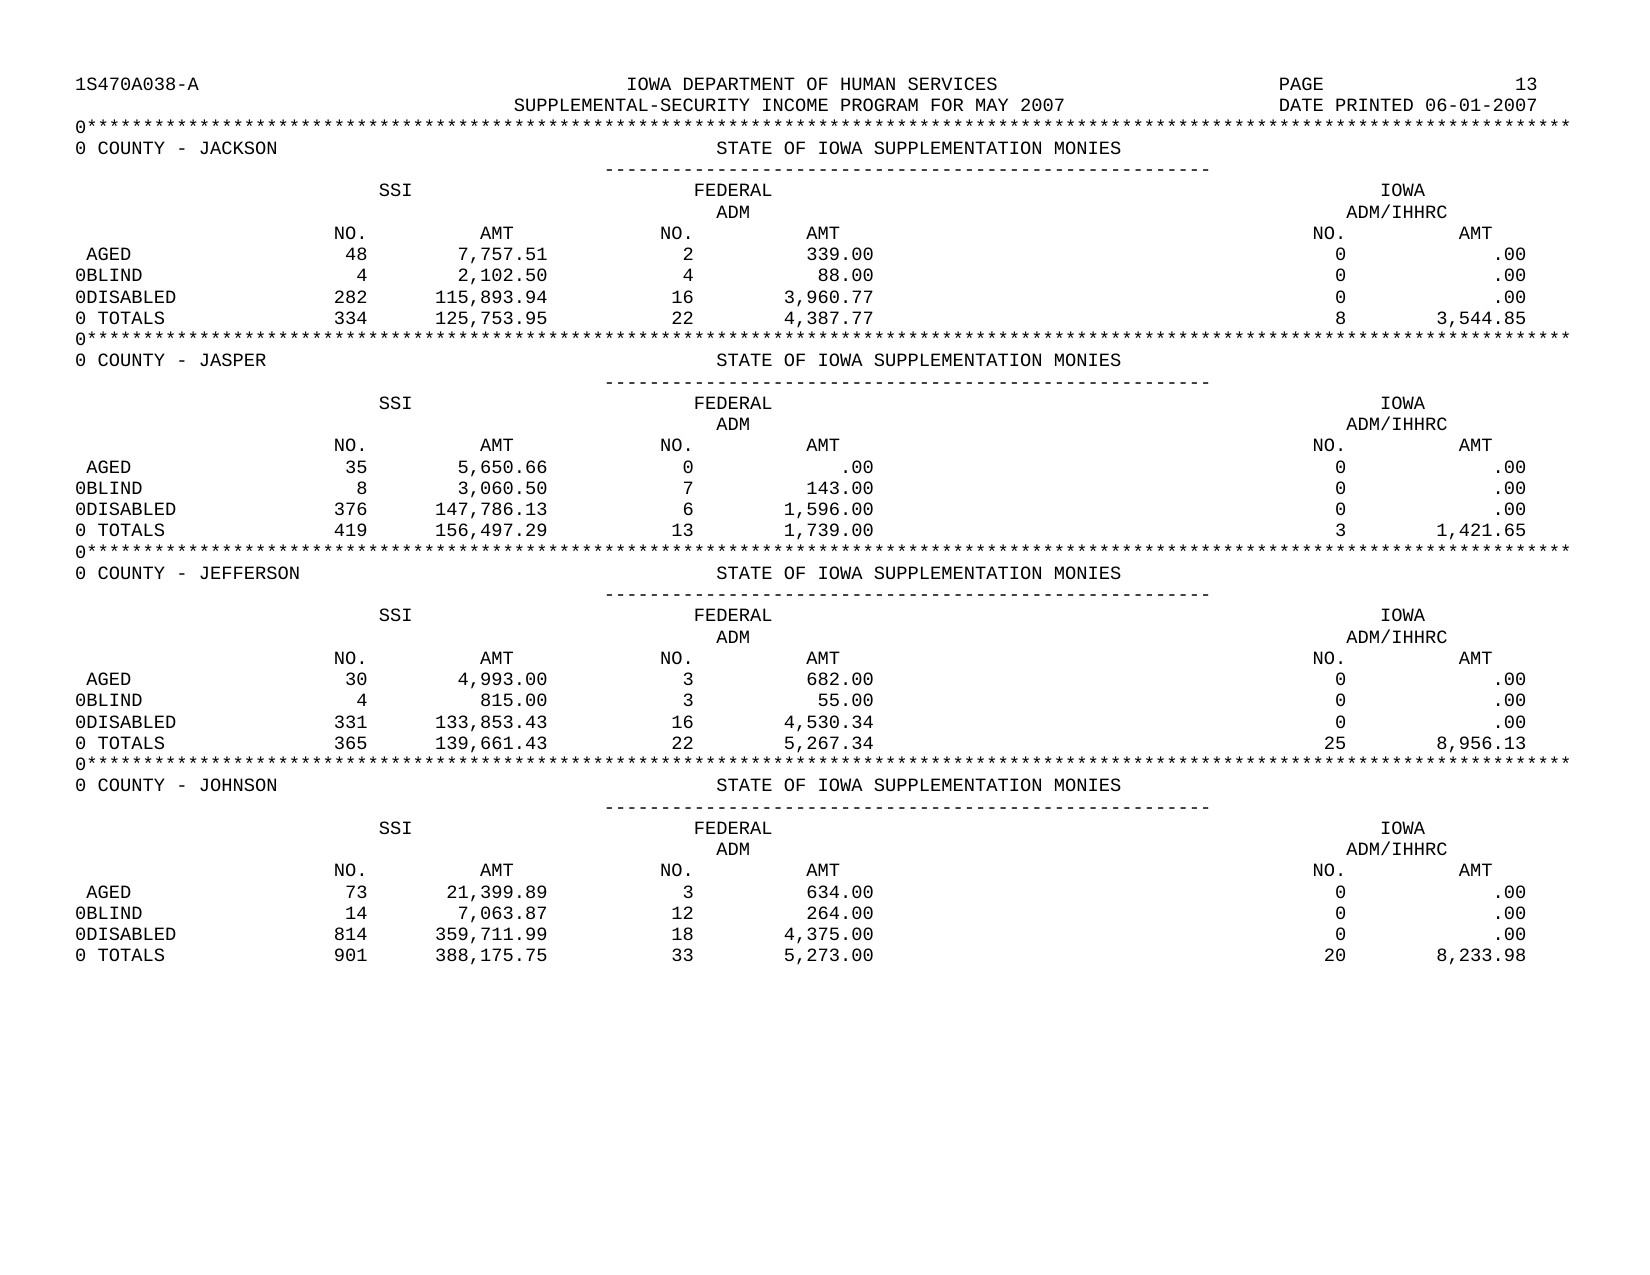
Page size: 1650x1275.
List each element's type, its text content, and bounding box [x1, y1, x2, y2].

text 1S470A038-A IOWA DEPARTMENT OF HUMAN SERVICES PAGE 13 [75, 75, 1575, 96]
text ADM ADM/IHHRC [75, 627, 1575, 649]
text 0 TOTALS 419 156,497.29 13 1,739.00 3 1,421.65 [75, 521, 1575, 542]
text 0************************************************************************************************************************************ [75, 117, 1575, 139]
text ADM ADM/IHHRC [75, 840, 1575, 861]
text SSI FEDERAL IOWA [75, 819, 1575, 840]
text 0 TOTALS 334 125,753.95 22 4,387.77 8 3,544.85 [75, 309, 1575, 330]
text ADM ADM/IHHRC [75, 202, 1575, 224]
text AGED 48 7,757.51 2 339.00 0 .00 [75, 245, 1575, 266]
text 0 COUNTY - JACKSON STATE OF IOWA SUPPLEMENTATION MONIES [75, 139, 1575, 160]
text NO. AMT NO. AMT NO. AMT [75, 861, 1575, 882]
text AGED 35 5,650.66 0 .00 0 .00 [75, 457, 1575, 479]
text 0************************************************************************************************************************************ [75, 755, 1575, 776]
text AGED 30 4,993.00 3 682.00 0 .00 [75, 670, 1575, 691]
text 0 COUNTY - JOHNSON STATE OF IOWA SUPPLEMENTATION MONIES [75, 776, 1575, 797]
text 0 TOTALS 365 139,661.43 22 5,267.34 25 8,956.13 [75, 734, 1575, 755]
text 0************************************************************************************************************************************ [75, 330, 1575, 351]
text ADM ADM/IHHRC [75, 415, 1575, 436]
text SUPPLEMENTAL-SECURITY INCOME PROGRAM FOR MAY 2007 DATE PRINTED 06-01-2007 [75, 96, 1575, 117]
text 0 COUNTY - JASPER STATE OF IOWA SUPPLEMENTATION MONIES [75, 351, 1575, 372]
text ------------------------------------------------------ [75, 797, 1575, 819]
text AGED 73 21,399.89 3 634.00 0 .00 [75, 882, 1575, 904]
text 0DISABLED 282 115,893.94 16 3,960.77 0 .00 [75, 287, 1575, 309]
text 0 TOTALS 901 388,175.75 33 5,273.00 20 8,233.98 [75, 946, 1575, 967]
text 0DISABLED 331 133,853.43 16 4,530.34 0 .00 [75, 712, 1575, 734]
text 0BLIND 4 815.00 3 55.00 0 .00 [75, 691, 1575, 712]
text ------------------------------------------------------ [75, 372, 1575, 394]
text 0BLIND 8 3,060.50 7 143.00 0 .00 [75, 479, 1575, 500]
text 0BLIND 14 7,063.87 12 264.00 0 .00 [75, 904, 1575, 925]
text NO. AMT NO. AMT NO. AMT [75, 436, 1575, 457]
text NO. AMT NO. AMT NO. AMT [75, 224, 1575, 245]
text ------------------------------------------------------ [75, 585, 1575, 606]
text 0DISABLED 814 359,711.99 18 4,375.00 0 .00 [75, 925, 1575, 946]
text 0BLIND 4 2,102.50 4 88.00 0 .00 [75, 266, 1575, 287]
text ------------------------------------------------------ [75, 160, 1575, 181]
text 0 COUNTY - JEFFERSON STATE OF IOWA SUPPLEMENTATION MONIES [75, 564, 1575, 585]
text 0************************************************************************************************************************************ [75, 542, 1575, 564]
text 0DISABLED 376 147,786.13 6 1,596.00 0 .00 [75, 500, 1575, 521]
text NO. AMT NO. AMT NO. AMT [75, 649, 1575, 670]
text SSI FEDERAL IOWA [75, 606, 1575, 627]
text SSI FEDERAL IOWA [75, 181, 1575, 202]
text SSI FEDERAL IOWA [75, 394, 1575, 415]
